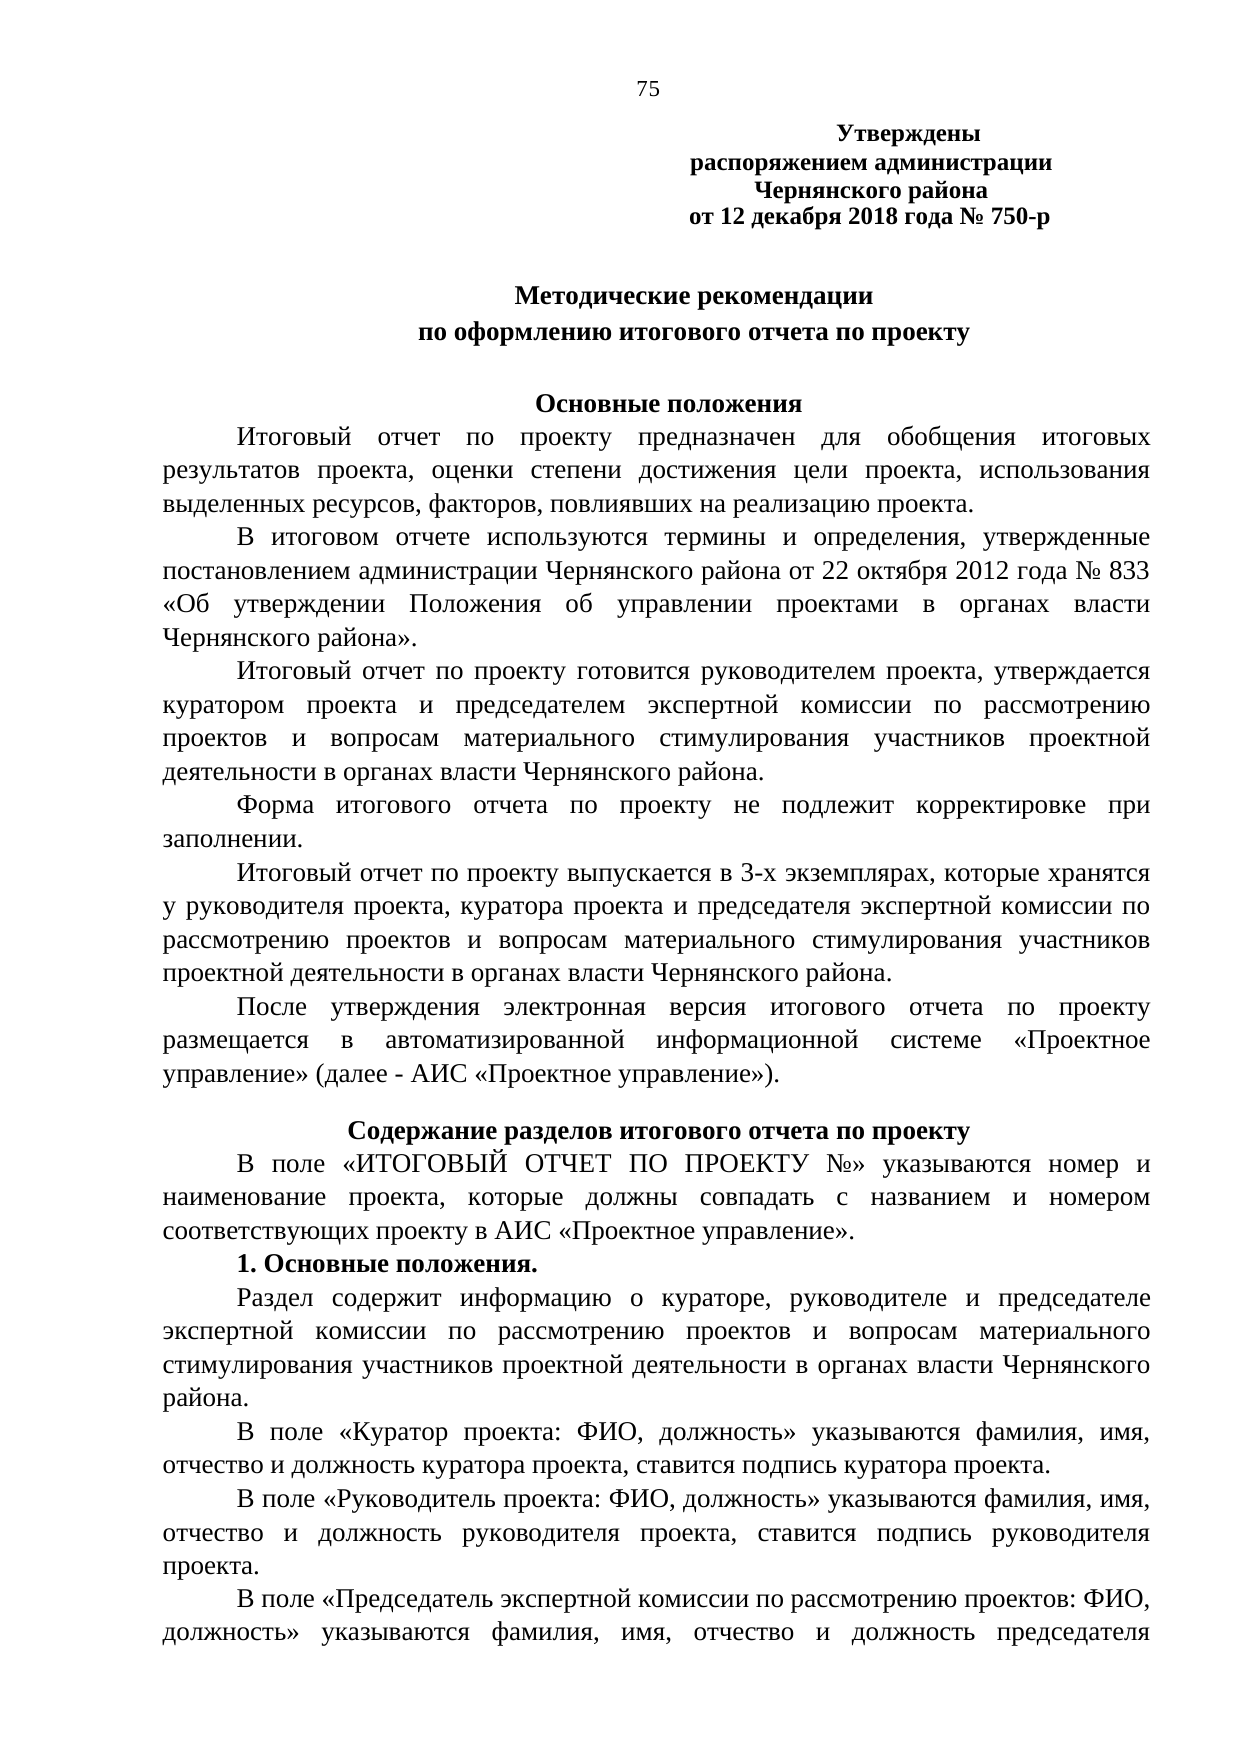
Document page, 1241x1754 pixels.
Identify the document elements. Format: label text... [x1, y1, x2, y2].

text от 12 декабря 2018 года № 750-р [591, 204, 1148, 229]
text 1. Основные положения. [227, 1246, 1152, 1279]
text Утверждены [591, 118, 1152, 147]
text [162, 1581, 1152, 1647]
text Чернянского района [591, 176, 1152, 204]
text Основные положения [186, 387, 1152, 418]
text Итоговый отчет по проекту готовится руководителем проекта, утверждается куратором проекта и председателем экспертной комиссии по рассмотрению проектов и вопросам материального стимулирования участников проектной деятельности в органах власти Чернянского района. [162, 653, 1152, 787]
text После утверждения электронная версия итогового отчета по проекту размещается в автоматизированной информационной системе «Проектное управление» (далее - АИС «Проектное управление»). [162, 988, 1152, 1089]
text В поле «Руководитель проекта: ФИО, должность» указываются фамилия, имя, отчество и должность руководителя проекта, ставится подпись руководителя проекта. [162, 1481, 1152, 1581]
text Итоговый отчет по проекту выпускается в 3-х экземплярах, которые хранятся у руководителя проекта, куратора проекта и председателя экспертной комиссии по рассмотрению проектов и вопросам материального стимулирования участников проектной деятельности в органах власти Чернянского района. [162, 854, 1152, 988]
text Итоговый отчет по проекту предназначен для обобщения итоговых результатов проекта, оценки степени достижения цели проекта, использования выделенных ресурсов, факторов, повлиявших на реализацию проекта. [162, 418, 1152, 519]
text по оформлению итогового отчета по проекту [162, 315, 1152, 346]
text распоряжением администрации [591, 147, 1152, 176]
text В поле «Куратор проекта: ФИО, должность» указываются фамилия, имя, отчество и должность куратора проекта, ставится подпись куратора проекта. [162, 1413, 1152, 1481]
text Раздел содержит информацию о кураторе, руководителе и председателе экспертной комиссии по рассмотрению проектов и вопросам материального стимулирования участников проектной деятельности в органах власти Чернянского района. [162, 1279, 1152, 1413]
text В итоговом отчете используются термины и определения, утвержденные постановлением администрации Чернянского района от 22 октября 2012 года № 833 «Об утверждении Положения об управлении проектами в органах власти Чернянского района». [162, 519, 1152, 653]
text Форма итогового отчета по проекту не подлежит корректировке при заполнении. [162, 787, 1152, 854]
text Методические рекомендации [162, 279, 1152, 311]
text В поле «ИТОГОВЫЙ ОТЧЕТ ПО ПРОЕКТУ №» указываются номер и наименование проекта, которые должны совпадать с названием и номером соответствующих проекту в АИС «Проектное управление». [162, 1145, 1152, 1246]
text Содержание разделов итогового отчета по проекту [347, 1114, 1152, 1145]
